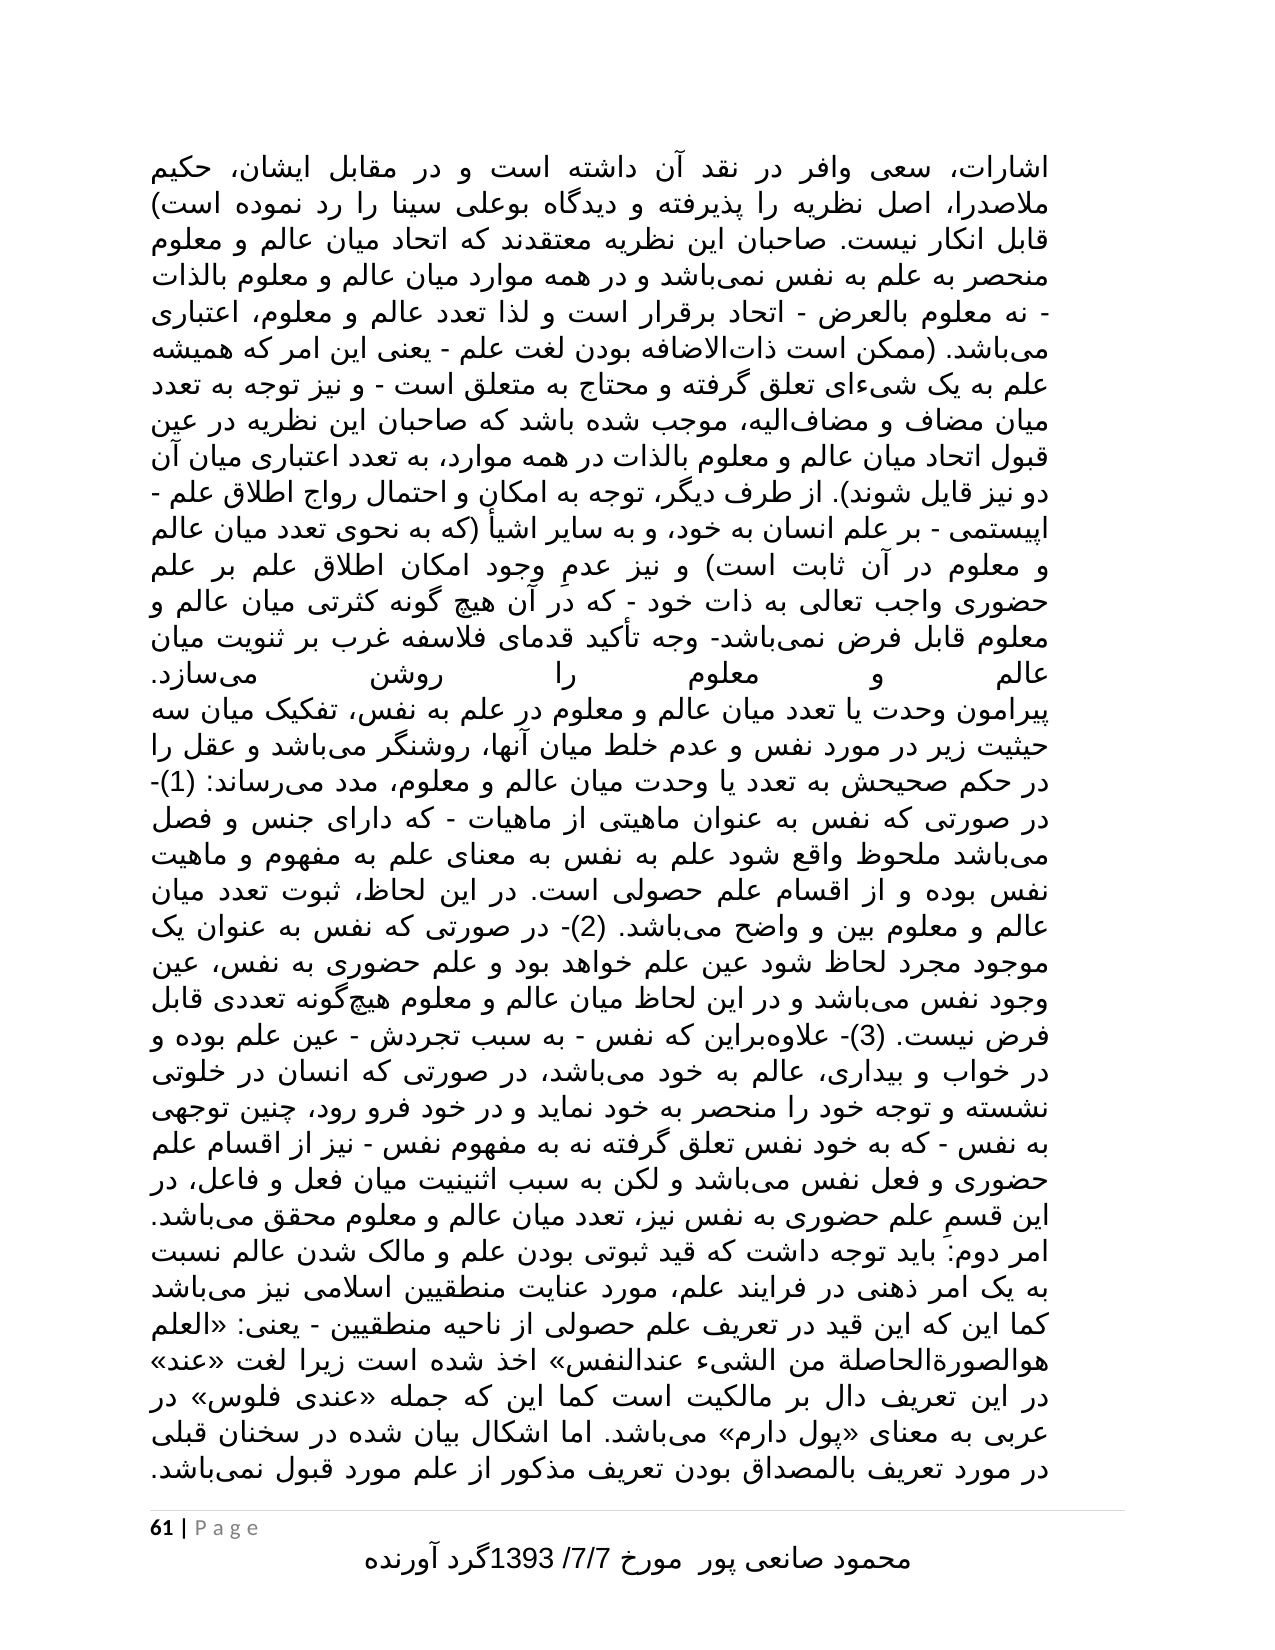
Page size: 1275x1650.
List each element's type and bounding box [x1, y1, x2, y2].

list [150, 150, 1050, 1485]
